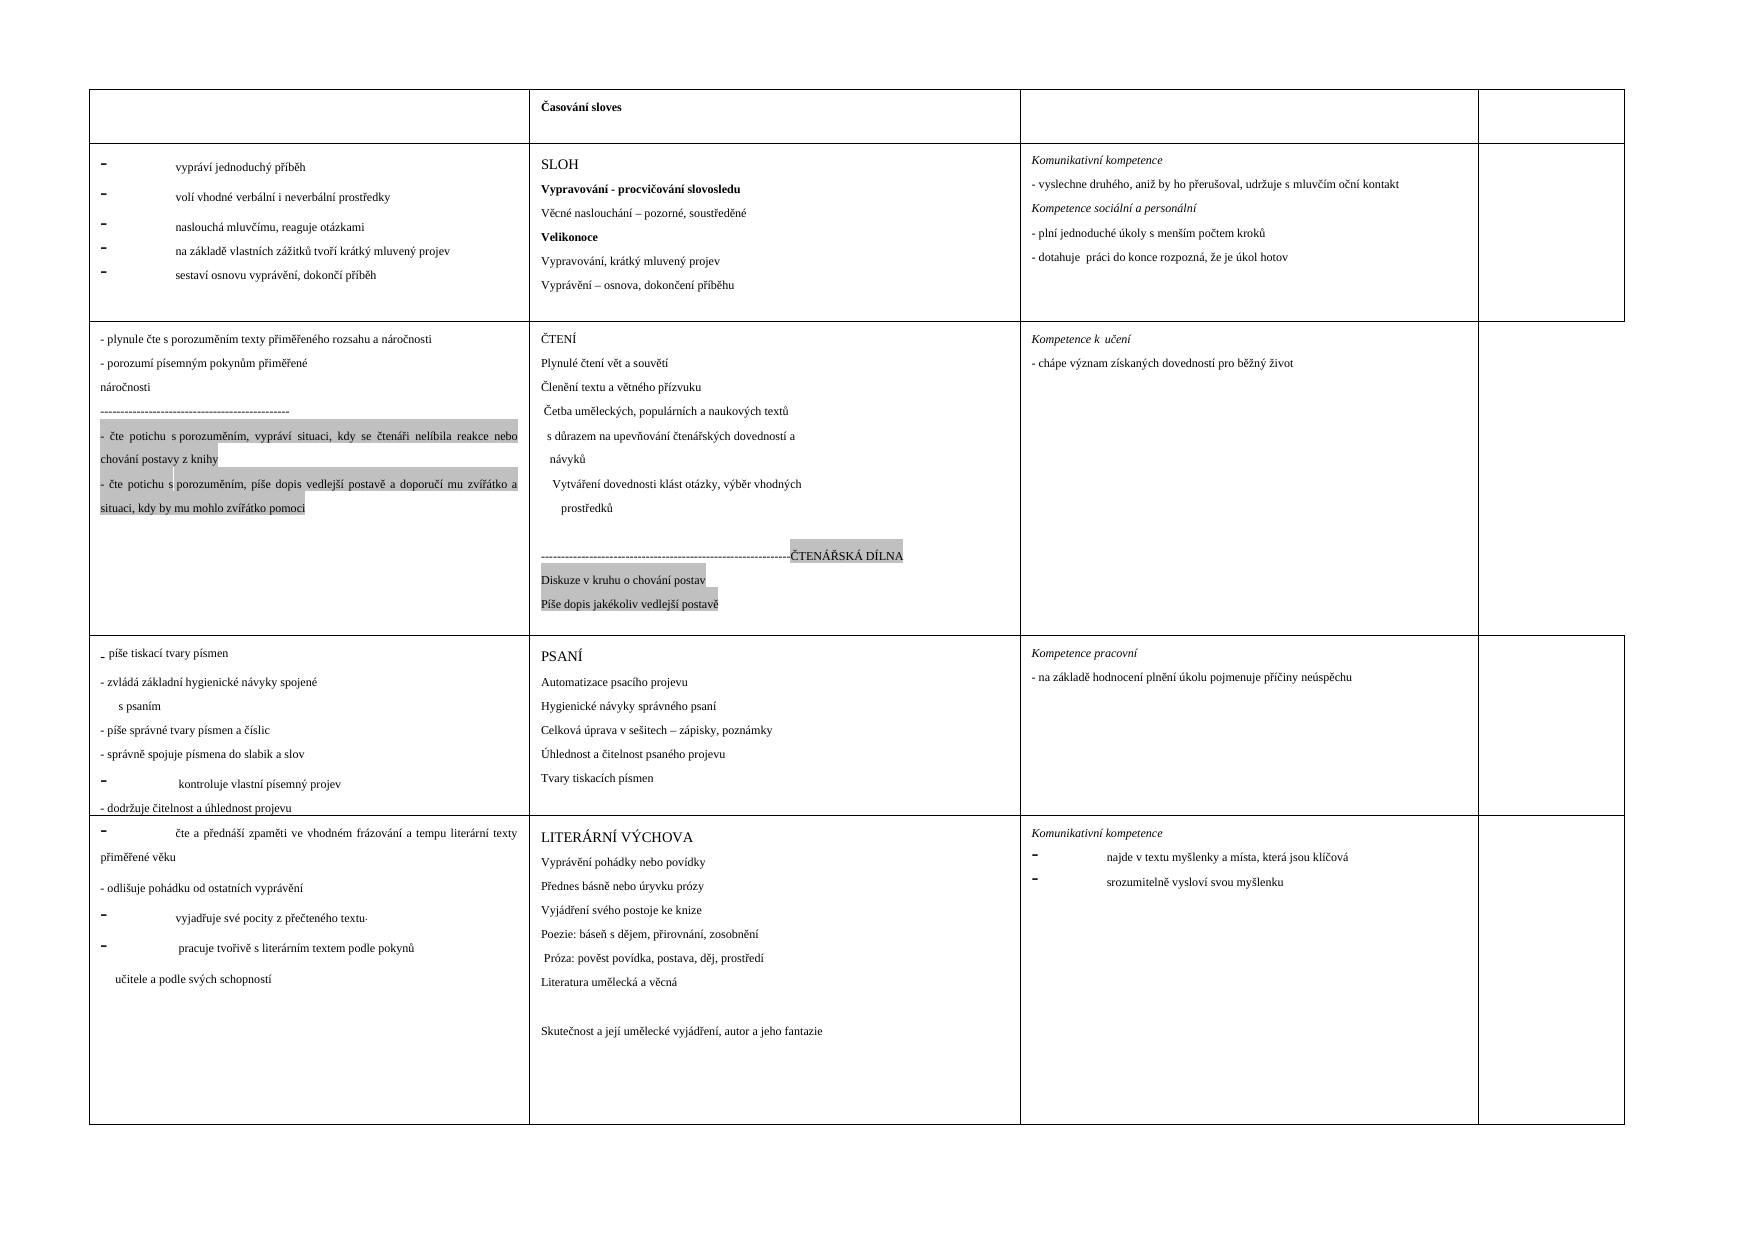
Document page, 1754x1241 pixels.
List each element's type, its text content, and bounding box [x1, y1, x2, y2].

table_cell [1479, 144, 1624, 321]
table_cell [1021, 816, 1478, 1124]
table_cell - píše tiskací tvary písmen - zvládá základní hygienické návyky spojené s psaním - píše správné tvary písmen a číslic - správně spojuje písmena do slabik a slov kontroluje vlastní písemný projev - dodržuje čitelnost a úhlednost projevu [90, 636, 529, 815]
table_cell vypráví jednoduchý příběh volí vhodné verbální i neverbální prostředky naslouchá mluvčímu, reaguje otázkami na základě vlastních zážitků tvoří krátký mluvený projev sestaví osnovu vyprávění, dokončí příběh [90, 144, 529, 321]
table_cell ČTENÍ Plynulé čtení vět a souvětí Členění textu a větného přízvuku Četba uměleckých, populárních a naukových textů s důrazem na upevňování čtenářských dovedností a návyků --------------------------------------------------------------ČTENÁŘSKÁ DÍLNA Diskuze v kruhu o chování postav Píše dopis jakékoliv vedlejší postavě [530, 322, 1020, 635]
table_cell Komunikativní kompetence - vyslechne druhého, aniž by ho přerušoval, udržuje s mluvčím oční kontakt Kompetence sociální a personální - plní jednoduché úkoly s menším počtem kroků - dotahuje práci do konce rozpozná, že je úkol hotov [1021, 144, 1478, 321]
table_cell [1479, 636, 1624, 815]
table_cell [1479, 322, 1624, 635]
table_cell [90, 90, 529, 142]
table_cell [530, 90, 1020, 142]
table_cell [530, 816, 1020, 1124]
table_cell - plynule čte s porozuměním texty přiměřeného rozsahu a náročnosti - porozumí písemným pokynům přiměřené náročnosti ----------------------------------------------- - čte potichu s porozuměním, vypráví situaci, kdy se čtenáři nelíbila reakce nebo chování postavy z knihy - čte potichu s porozuměním, píše dopis vedlejší postavě a doporučí mu zvířátko a situaci, kdy by mu mohlo zvířátko pomoci [90, 322, 529, 635]
table_cell Kompetence pracovní - na základě hodnocení plnění úkolu pojmenuje příčiny neúspěchu [1021, 636, 1478, 815]
table_cell [1479, 90, 1624, 142]
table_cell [1021, 90, 1478, 142]
table_cell [1479, 816, 1624, 1124]
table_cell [90, 816, 529, 1124]
table_cell PSANÍ Automatizace psacího projevu Hygienické návyky správného psaní Celková úprava v sešitech – zápisky, poznámky Úhlednost a čitelnost psaného projevu Tvary tiskacích písmen [530, 636, 1020, 815]
table_cell Kompetence k učení - chápe význam získaných dovedností pro běžný život [1021, 322, 1478, 635]
table_cell SLOH Vypravování - procvičování slovosledu Věcné naslouchání – pozorné, soustředěné Velikonoce Vypravování, krátký mluvený projev Vyprávění – osnova, dokončení příběhu [530, 144, 1020, 321]
